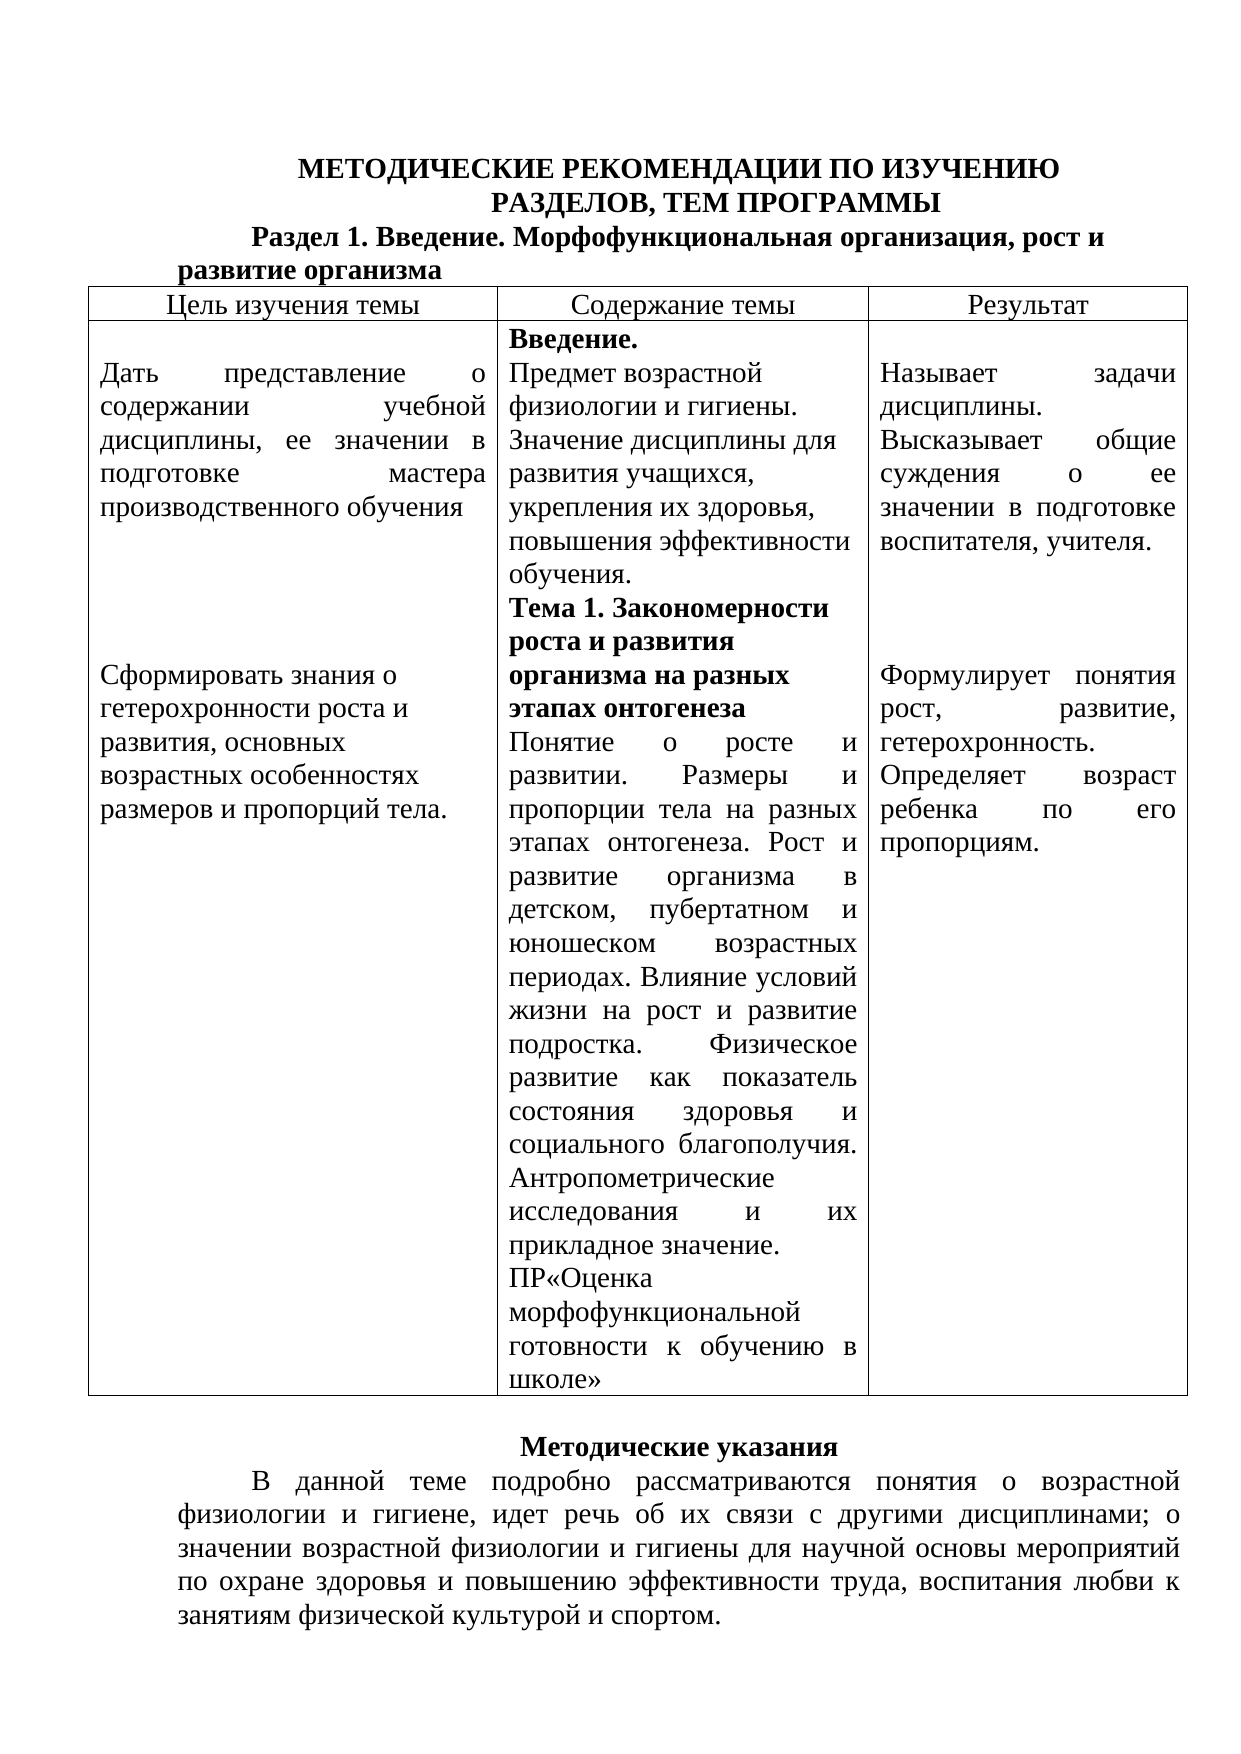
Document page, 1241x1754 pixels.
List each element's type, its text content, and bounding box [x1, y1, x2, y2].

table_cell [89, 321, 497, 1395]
text РАЗДЕЛОВ, ТЕМ ПРОГРАММЫ [177, 185, 1181, 219]
text Методические указания [177, 1429, 1181, 1463]
text Раздел 1. Введение. Морфофункциональная организация, рост и развитие организма [177, 219, 1181, 286]
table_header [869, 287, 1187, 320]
text МЕТОДИЧЕСКИЕ РЕКОМЕНДАЦИИ ПО ИЗУЧЕНИЮ [177, 152, 1181, 185]
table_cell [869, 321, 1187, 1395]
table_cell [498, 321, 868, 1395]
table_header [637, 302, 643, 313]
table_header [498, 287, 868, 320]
text В данной теме подробно рассматриваются понятия о возрастной физиологии и гигиене, идет речь об их связи с другими дисциплинами; о значении возрастной физиологии и гигиены для научной основы мероприятий по охране здоровья и повышению эффективности труда, воспитания любви к занятиям физической культурой и спортом. [177, 1463, 1181, 1631]
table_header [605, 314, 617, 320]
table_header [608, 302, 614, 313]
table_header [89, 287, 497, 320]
